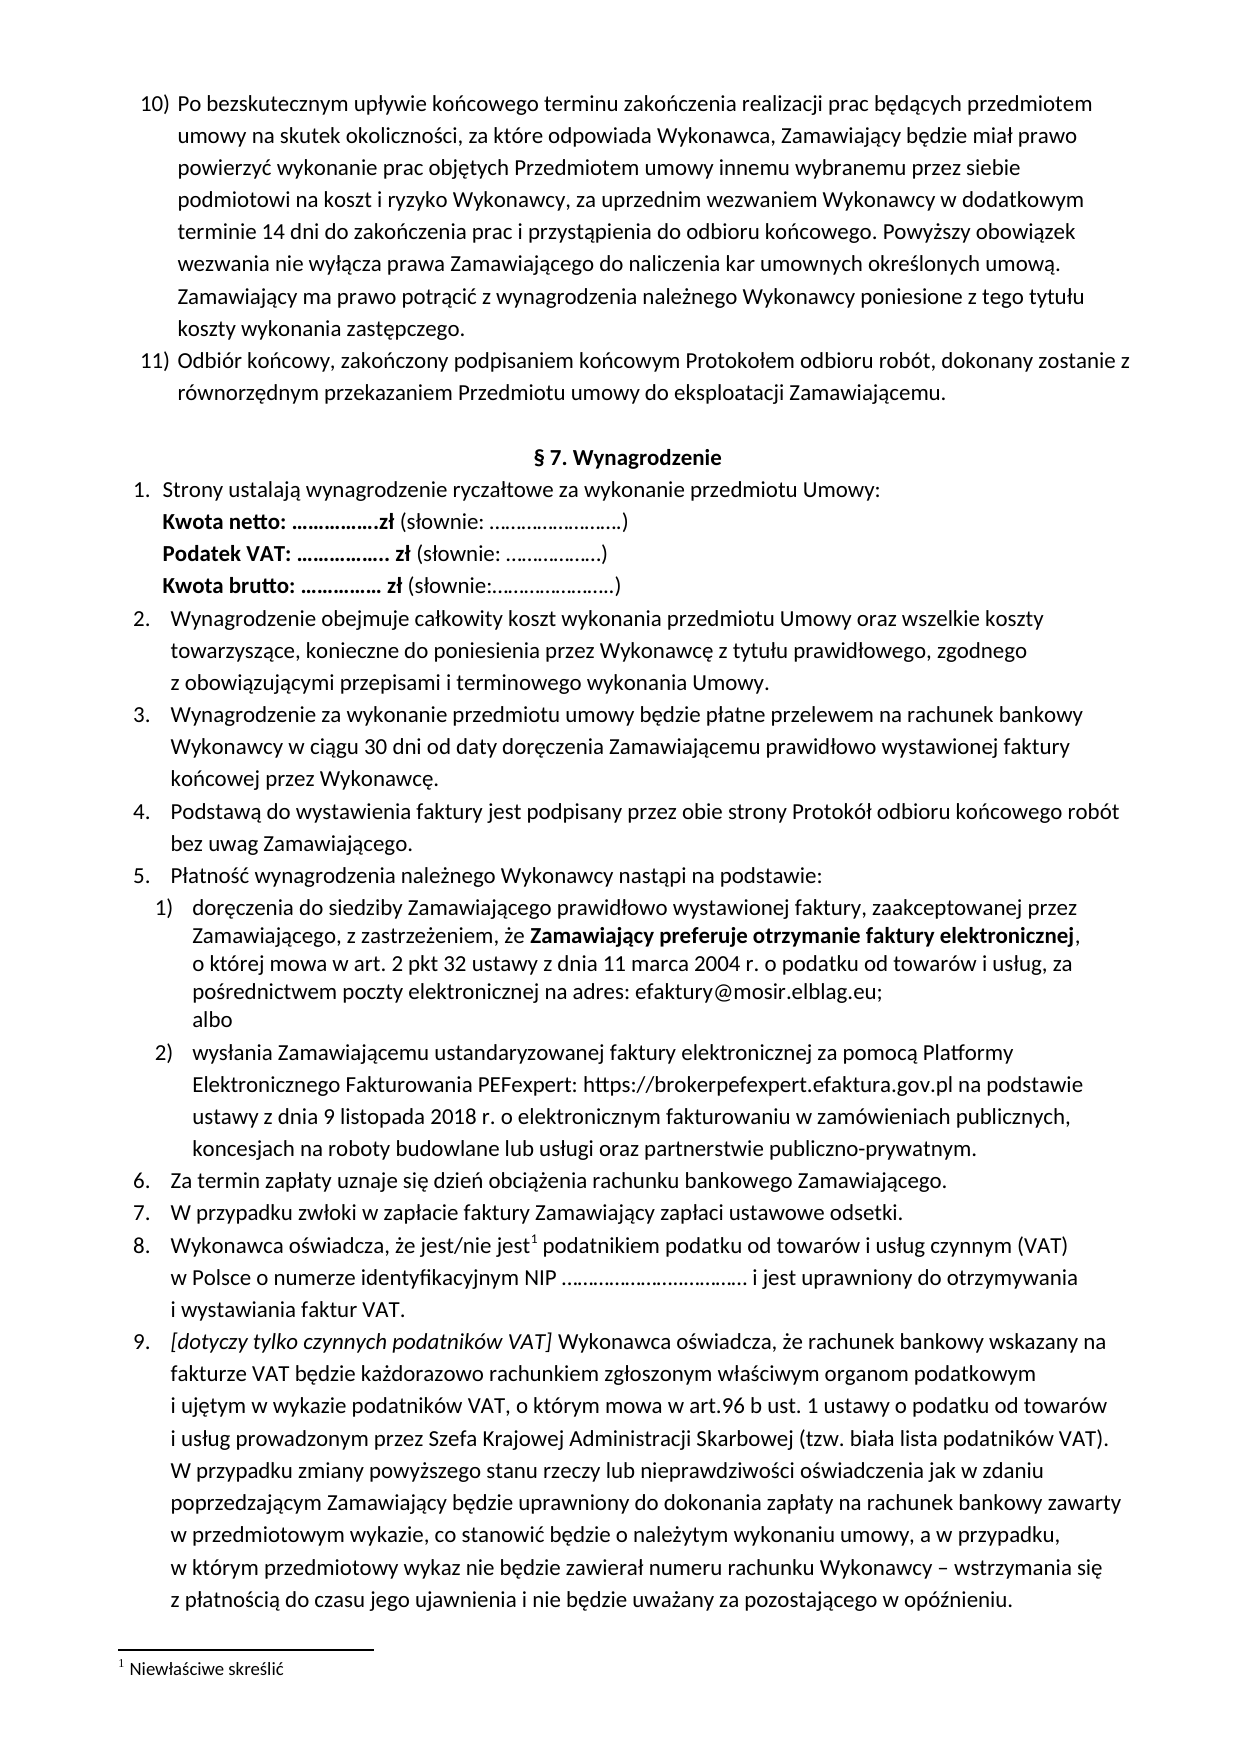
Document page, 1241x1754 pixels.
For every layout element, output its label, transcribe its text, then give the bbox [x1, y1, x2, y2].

list Wykonawca oświadcza, że jest/nie jest podatnikiem podatku od towarów i usług czynnym (VAT) w Polsce o numerze identyfikacyjnym NIP …………………..………… i jest uprawniony do otrzymywania i wystawiania faktur VAT. [133, 1231, 1137, 1323]
list Odbiór końcowy, zakończony podpisaniem końcowym Protokołem odbioru robót, dokonany zostanie z równorzędnym przekazaniem Przedmiotu umowy do eksploatacji Zamawiającemu. [140, 346, 1137, 406]
text Kwota netto: …………….zł (słownie: …………………….) [118, 507, 1137, 535]
list Po bezskutecznym upływie końcowego terminu zakończenia realizacji prac będących przedmiotem umowy na skutek okoliczności, za które odpowiada Wykonawca, Zamawiający będzie miał prawo powierzyć wykonanie prac objętych Przedmiotem umowy innemu wybranemu przez siebie podmiotowi na koszt i ryzyko Wykonawcy, za uprzednim wezwaniem Wykonawcy w dodatkowym terminie 14 dni do zakończenia prac i przystąpienia do odbioru końcowego. Powyższy obowiązek wezwania nie wyłącza prawa Zamawiającego do naliczenia kar umownych określonych umową. Zamawiający ma prawo potrącić z wynagrodzenia należnego Wykonawcy poniesione z tego tytułu koszty wykonania zastępczego. [140, 89, 1137, 342]
list Podstawą do wystawienia faktury jest podpisany przez obie strony Protokół odbioru końcowego robót bez uwag Zamawiającego. [133, 797, 1137, 857]
list albo [192, 1005, 1137, 1033]
list Płatność wynagrodzenia należnego Wykonawcy nastąpi na podstawie: [133, 861, 1137, 889]
list doręczenia do siedziby Zamawiającego prawidłowo wystawionej faktury, zaakceptowanej przez Zamawiającego, z zastrzeżeniem, że Zamawiający preferuje otrzymanie faktury elektronicznej, o której mowa w art. 2 pkt 32 ustawy z dnia 11 marca 2004 r. o podatku od towarów i usług, za pośrednictwem poczty elektronicznej na adres: efaktury@mosir.elblag.eu; [154, 893, 1137, 1005]
text Podatek VAT: …………….. zł (słownie: ………………) [118, 539, 1137, 567]
text Kwota brutto: …………… zł (słownie:…………………..) [118, 571, 1137, 599]
list wysłania Zamawiającemu ustandaryzowanej faktury elektronicznej za pomocą Platformy Elektronicznego Fakturowania PEFexpert: https://brokerpefexpert.efaktura.gov.pl na podstawie ustawy z dnia 9 listopada 2018 r. o elektronicznym fakturowaniu w zamówieniach publicznych, koncesjach na roboty budowlane lub usługi oraz partnerstwie publiczno-prywatnym. [154, 1038, 1137, 1162]
list Za termin zapłaty uznaje się dzień obciążenia rachunku bankowego Zamawiającego. [133, 1166, 1137, 1194]
list Strony ustalają wynagrodzenie ryczałtowe za wykonanie przedmiotu Umowy: [133, 475, 1137, 503]
list W przypadku zwłoki w zapłacie faktury Zamawiający zapłaci ustawowe odsetki. [133, 1198, 1137, 1227]
list [dotyczy tylko czynnych podatników VAT] Wykonawca oświadcza, że rachunek bankowy wskazany na fakturze VAT będzie każdorazowo rachunkiem zgłoszonym właściwym organom podatkowym i ujętym w wykazie podatników VAT, o którym mowa w art.96 b ust. 1 ustawy o podatku od towarów i usług prowadzonym przez Szefa Krajowej Administracji Skarbowej (tzw. biała lista podatników VAT). W przypadku zmiany powyższego stanu rzeczy lub nieprawdziwości oświadczenia jak w zdaniu poprzedzającym Zamawiający będzie uprawniony do dokonania zapłaty na rachunek bankowy zawarty w przedmiotowym wykazie, co stanowić będzie o należytym wykonaniu umowy, a w przypadku, w którym przedmiotowy wykaz nie będzie zawierał numeru rachunku Wykonawcy – wstrzymania się z płatnością do czasu jego ujawnienia i nie będzie uważany za pozostającego w opóźnieniu. [133, 1327, 1137, 1613]
text § 7. Wynagrodzenie [118, 443, 1137, 471]
list Wynagrodzenie obejmuje całkowity koszt wykonania przedmiotu Umowy oraz wszelkie koszty towarzyszące, konieczne do poniesienia przez Wykonawcę z tytułu prawidłowego, zgodnego z obowiązującymi przepisami i terminowego wykonania Umowy. [133, 604, 1137, 696]
list Wynagrodzenie za wykonanie przedmiotu umowy będzie płatne przelewem na rachunek bankowy Wykonawcy w ciągu 30 dni od daty doręczenia Zamawiającemu prawidłowo wystawionej faktury końcowej przez Wykonawcę. [133, 700, 1137, 793]
